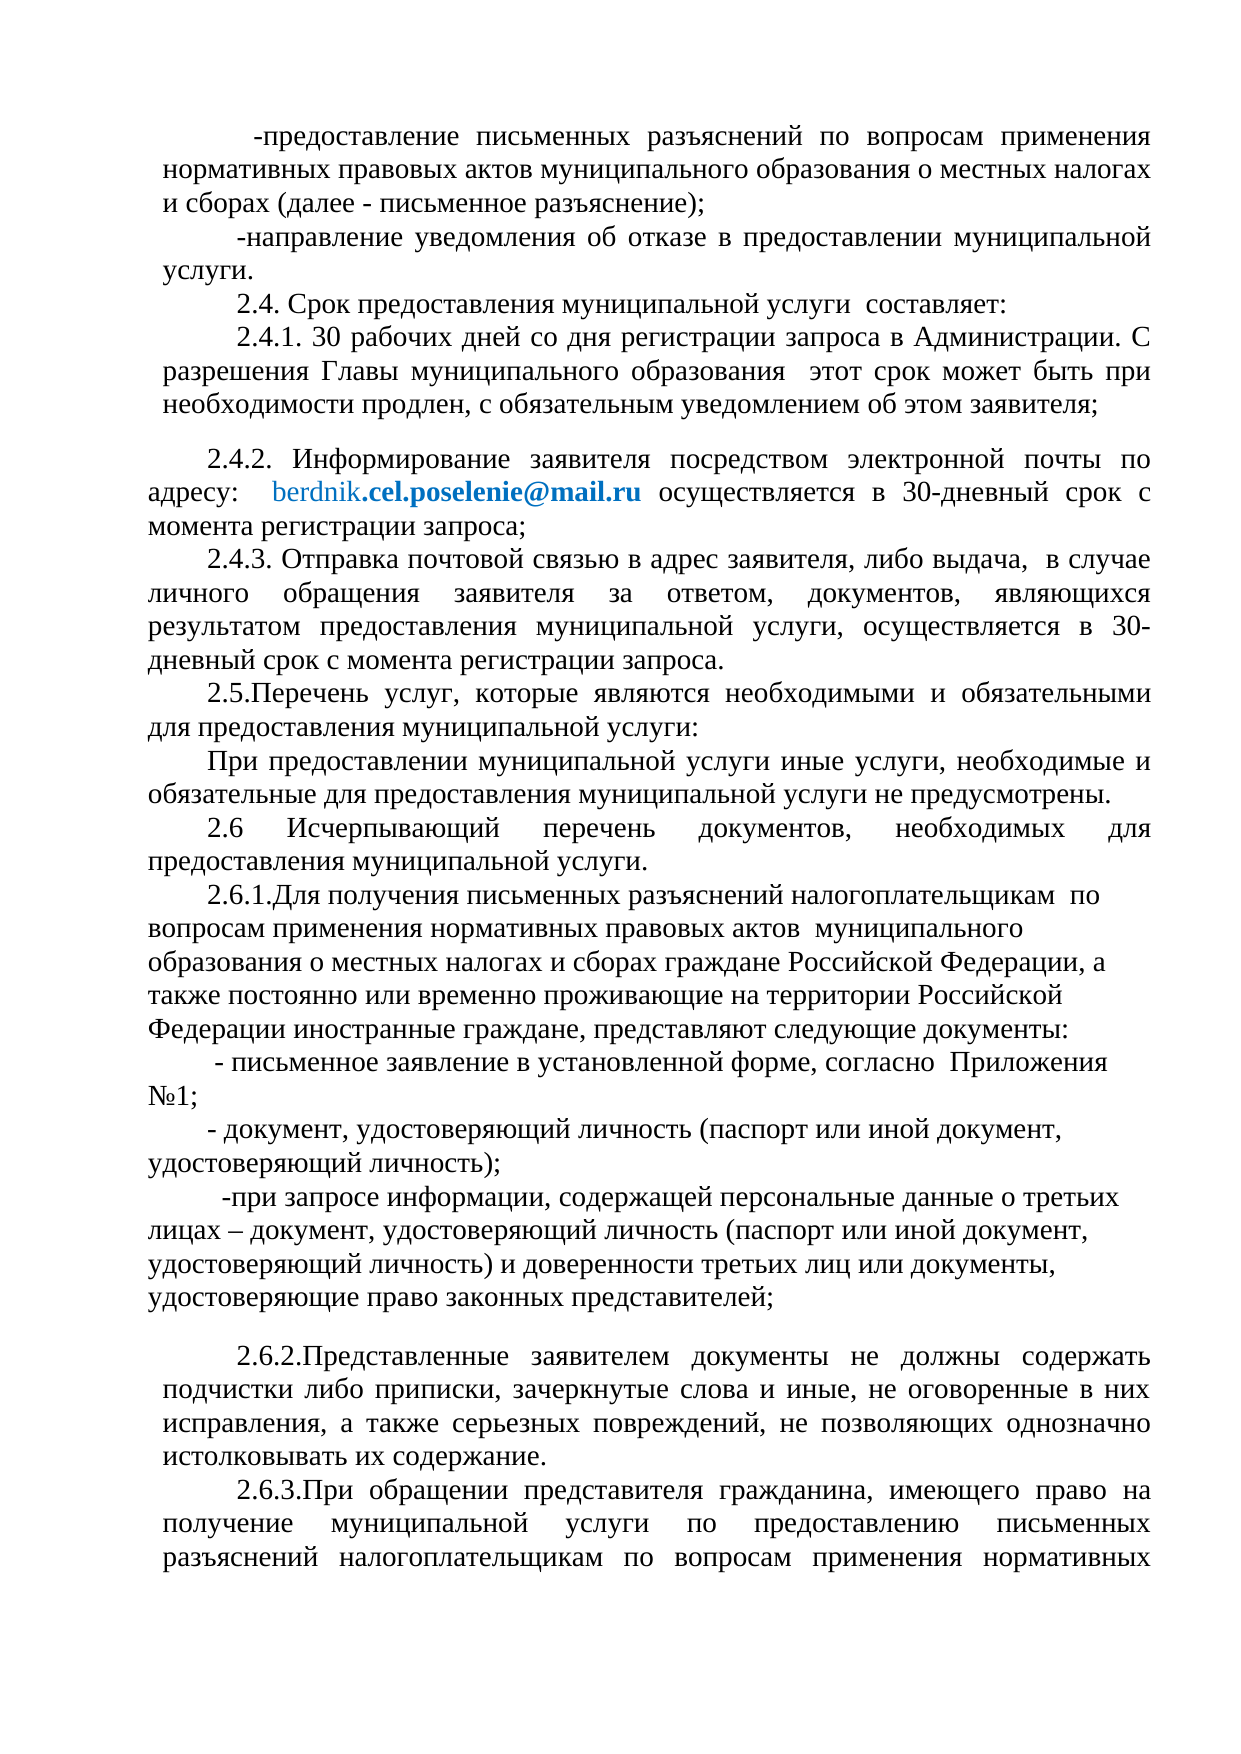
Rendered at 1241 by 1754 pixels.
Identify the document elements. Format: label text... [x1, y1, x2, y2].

text 2.6 Исчерпывающий перечень документов, необходимых для предоставления муниципальной услуги. [148, 810, 1152, 877]
text -предоставление письменных разъяснений по вопросам применения нормативных правовых актов муниципального образования о местных налогах и сборах (далее - письменное разъяснение); [162, 118, 1152, 219]
text 2.6.2.Представленные заявителем документы не должны содержать подчистки либо приписки, зачеркнутые слова и иные, не оговоренные в них исправления, а также серьезных повреждений, не позволяющих однозначно истолковывать их содержание. [162, 1338, 1152, 1472]
text При предоставлении муниципальной услуги иные услуги, необходимые и обязательные для предоставления муниципальной услуги не предусмотрены. [148, 743, 1152, 810]
text 2.5.Перечень услуг, которые являются необходимыми и обязательными для предоставления муниципальной услуги: [148, 676, 1152, 743]
text - документ, удостоверяющий личность (паспорт или иной документ, удостоверяющий личность); [148, 1112, 1152, 1179]
text 2.4.1. 30 рабочих дней со дня регистрации запроса в Администрации. С разрешения Главы муниципального образования этот срок может быть при необходимости продлен, с обязательным уведомлением об этом заявителя; [162, 319, 1152, 420]
text -при запросе информации, содержащей персональные данные о третьих лицах – документ, удостоверяющий личность (паспорт или иной документ, удостоверяющий личность) и доверенности третьих лиц или документы, удостоверяющие право законных представителей; [148, 1179, 1152, 1313]
text - письменное заявление в установленной форме, согласно Приложения №1; [148, 1044, 1152, 1112]
text 2.4.2. Информирование заявителя посредством электронной почты по адресу: berdnik.cel.poselenie@mail.ru осуществляется в 30-дневный срок с момента регистрации запроса; [148, 441, 1152, 541]
text 2.4.3. Отправка почтовой связью в адрес заявителя, либо выдача, в случае личного обращения заявителя за ответом, документов, являющихся результатом предоставления муниципальной услуги, осуществляется в 30-дневный срок с момента регистрации запроса. [148, 541, 1152, 676]
text 2.4. Срок предоставления муниципальной услуги составляет: [162, 286, 1152, 319]
text -направление уведомления об отказе в предоставлении муниципальной услуги. [162, 219, 1152, 286]
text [162, 1472, 1152, 1573]
text 2.6.1.Для получения письменных разъяснений налогоплательщикам по вопросам применения нормативных правовых актов муниципального образования о местных налогах и сборах граждане Российской Федерации, а также постоянно или временно проживающие на территории Российской Федерации иностранные граждане, представляют следующие документы: [148, 877, 1152, 1044]
